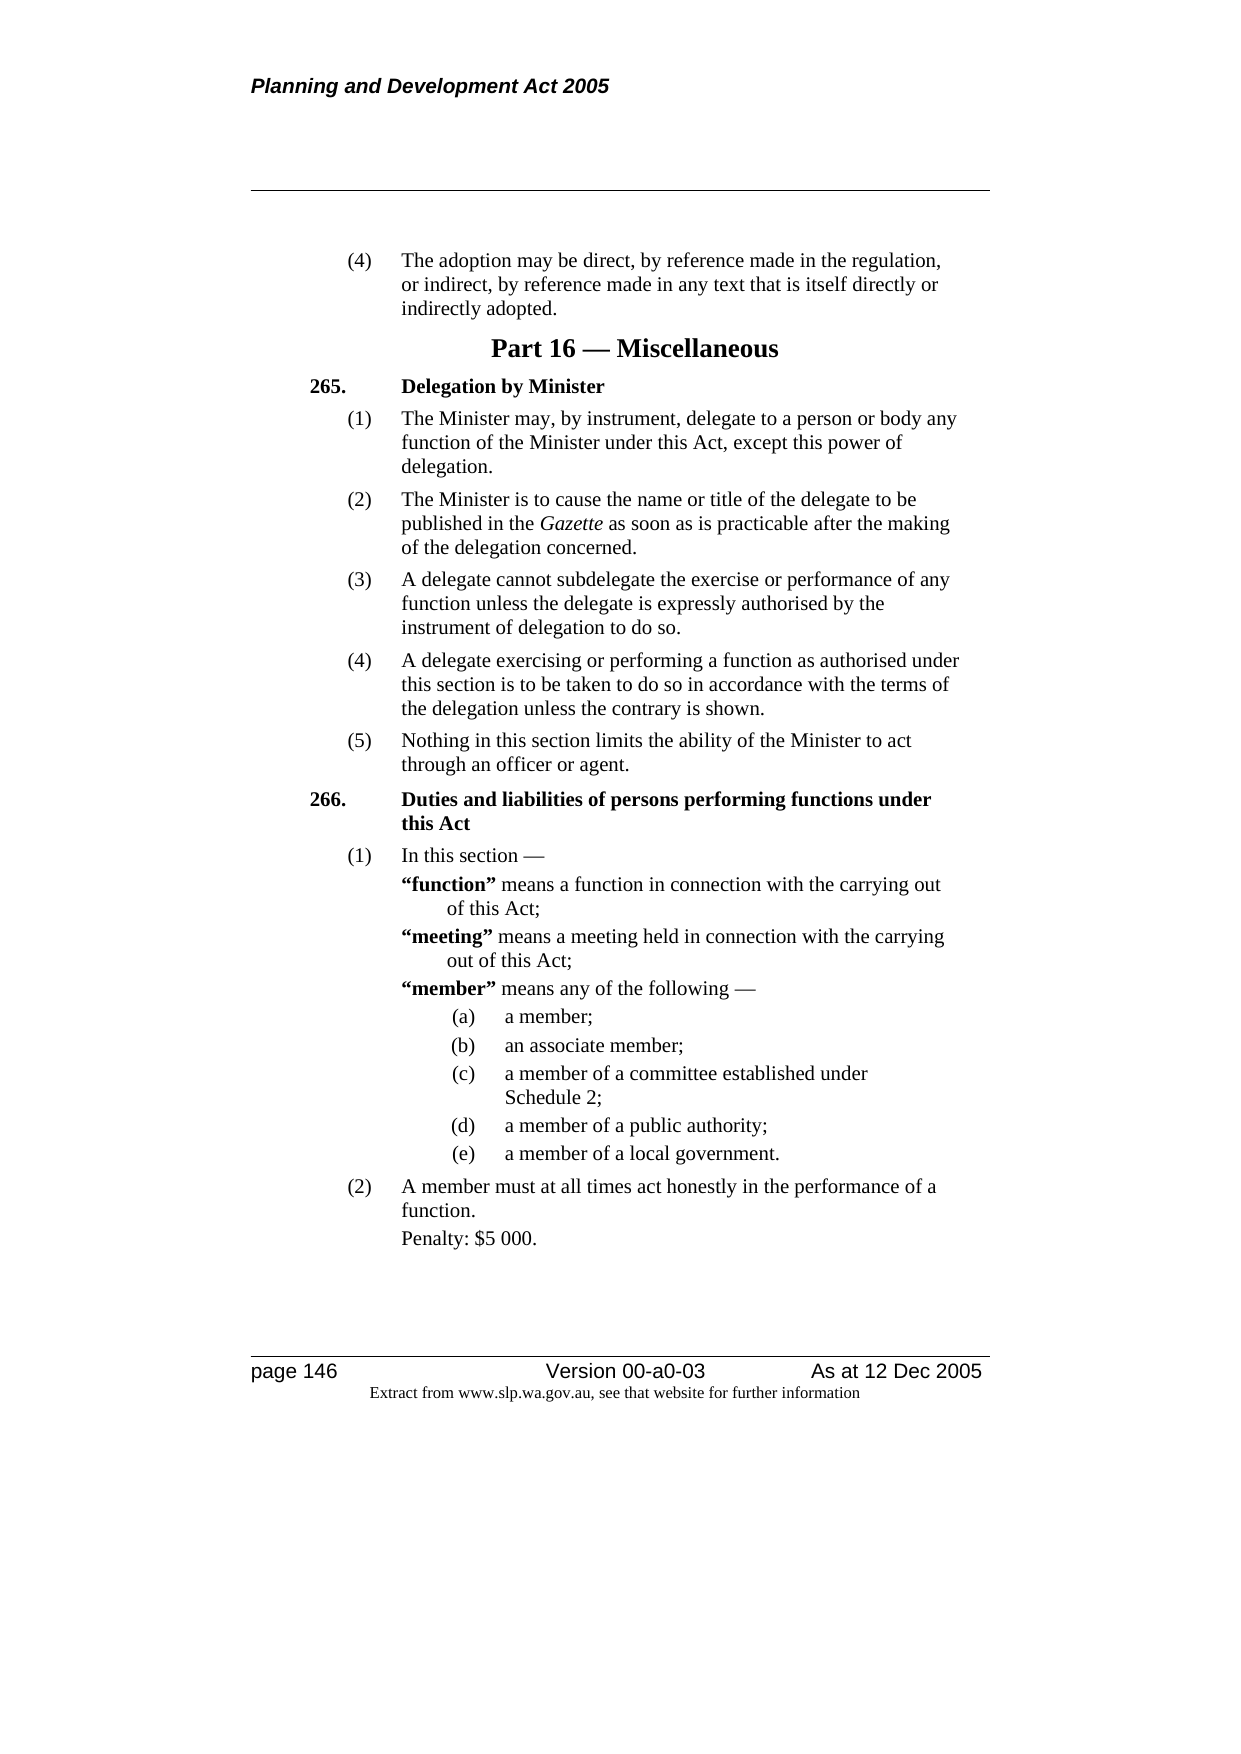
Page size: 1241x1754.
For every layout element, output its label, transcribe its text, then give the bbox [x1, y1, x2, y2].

text (4) The adoption may be direct, by reference made in the regulation, or indirect, by reference made in any text that is itself directly or indirectly adopted. [312, 247, 960, 320]
subtitle Part 16 — Miscellaneous [309, 332, 960, 363]
text “member” means any of the following — [369, 976, 960, 1000]
text (5) Nothing in this section limits the ability of the Minister to act through an officer or agent. [312, 728, 960, 776]
subtitle 266. Duties and liabilities of persons performing functions under this Act [309, 787, 960, 835]
text “function” means a function in connection with the carrying out of this Act; [369, 871, 960, 919]
text (d) a member of a public authority; [389, 1113, 960, 1137]
text Penalty: $5 000. [336, 1226, 960, 1250]
text (a) a member; [389, 1004, 960, 1028]
text (b) an associate member; [389, 1032, 960, 1057]
text (c) a member of a committee established under Schedule 2; [389, 1061, 960, 1109]
text (2) The Minister is to cause the name or title of the delegate to be published in the Gazette as soon as is practicable after the making of the delegation concerned. [312, 487, 960, 559]
subtitle 265. Delegation by Minister [309, 374, 960, 398]
text (4) A delegate exercising or performing a function as authorised under this section is to be taken to do so in accordance with the terms of the delegation unless the contrary is shown. [312, 648, 960, 720]
text “meeting” means a meeting held in connection with the carrying out of this Act; [369, 924, 960, 972]
text (1) The Minister may, by instrument, delegate to a person or body any function of the Minister under this Act, except this power of delegation. [312, 406, 960, 478]
text (3) A delegate cannot subdelegate the exercise or performance of any function unless the delegate is expressly authorised by the instrument of delegation to do so. [312, 567, 960, 639]
text (2) A member must at all times act honestly in the performance of a function. [312, 1174, 960, 1222]
text (e) a member of a local government. [389, 1141, 960, 1165]
text (1) In this section — [312, 843, 960, 867]
